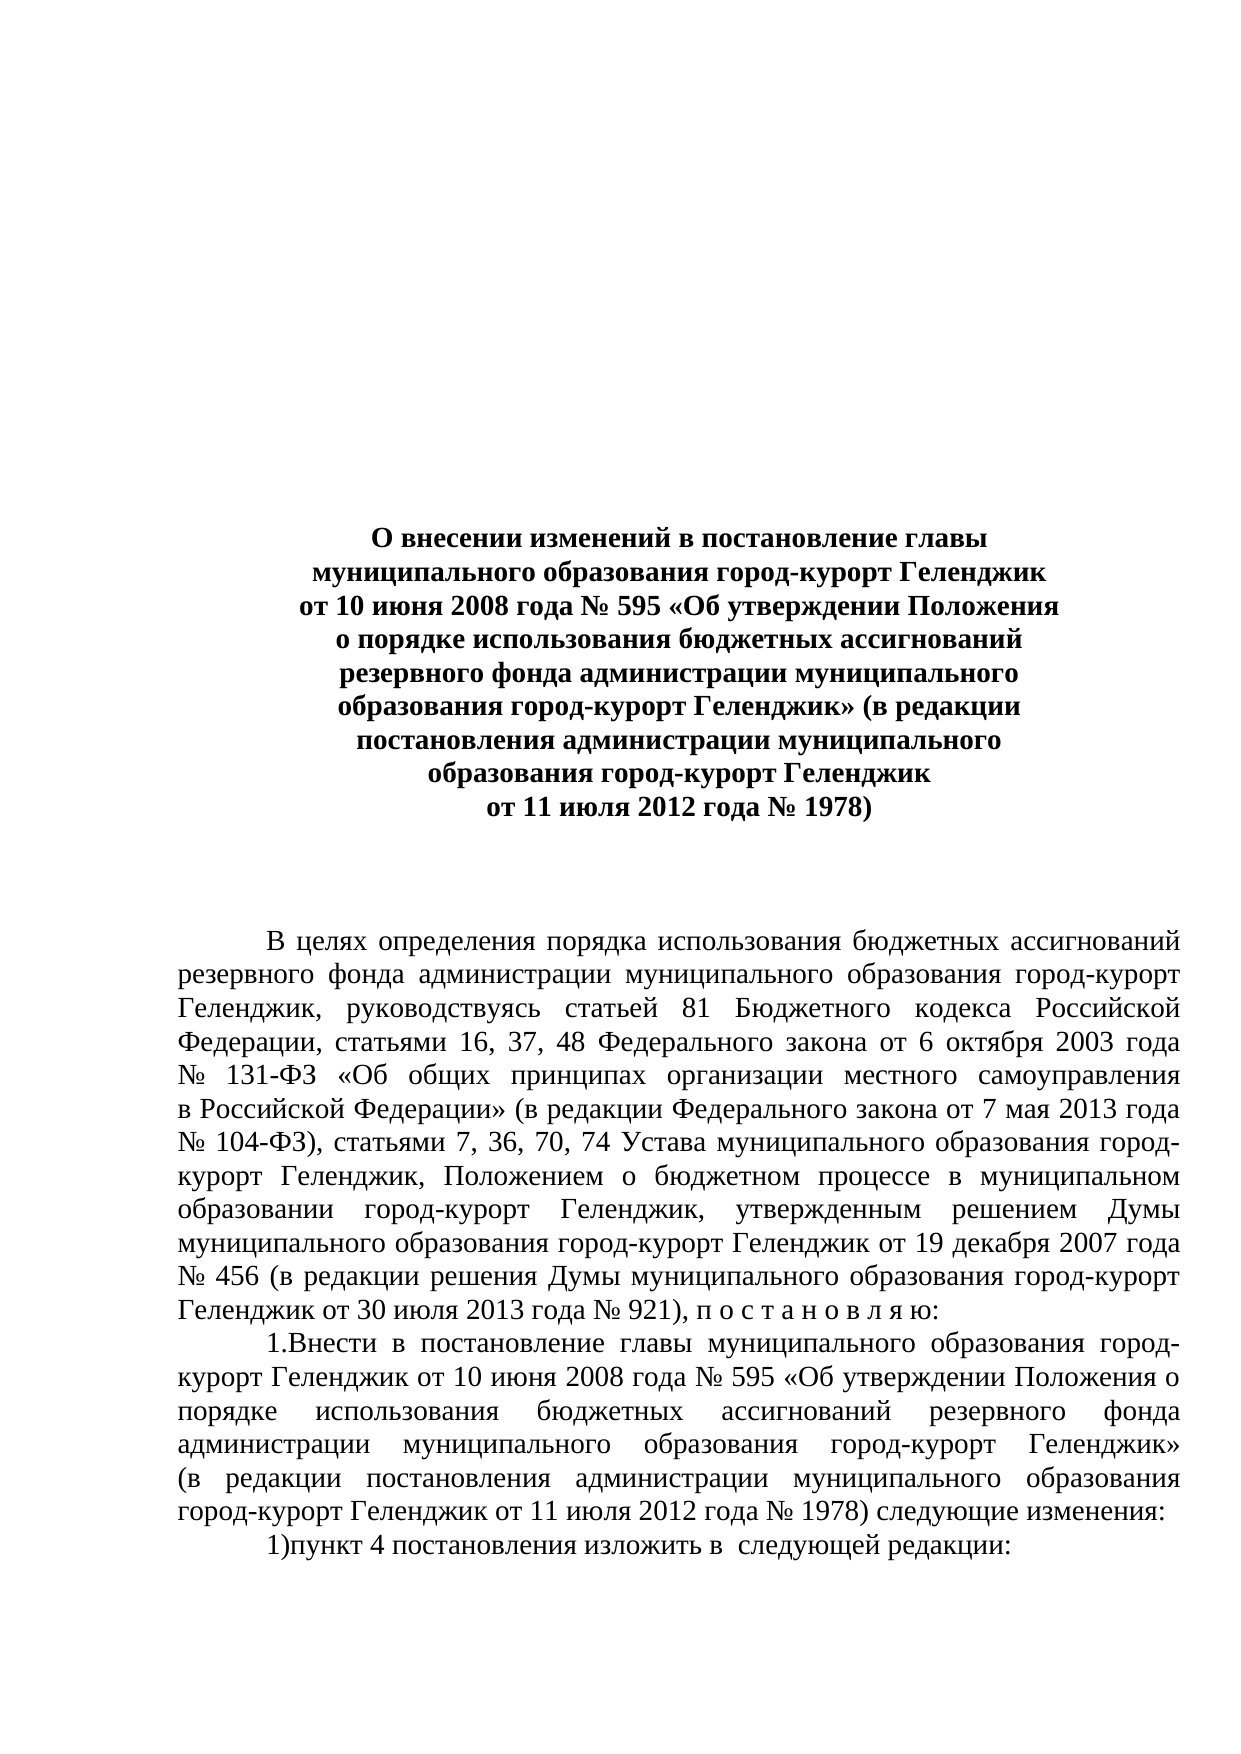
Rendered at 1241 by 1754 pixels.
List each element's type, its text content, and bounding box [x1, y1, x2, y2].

text О внесении изменений в постановление главы [177, 521, 1181, 554]
text о порядке использования бюджетных ассигнований [177, 621, 1181, 655]
text резервного фонда администрации муниципального [177, 655, 1181, 688]
text образования город-курорт Геленджик» (в редакции [177, 688, 1181, 722]
text образования город-курорт Геленджик [177, 755, 1181, 789]
text В целях определения порядка использования бюджетных ассигнований резервного фонда администрации муниципального образования город-курорт Геленджик, руководствуясь статьей 81 Бюджетного кодекса Российской Федерации, статьями 16, 37, 48 Федерального закона от 6 октября 2003 года № 131-ФЗ «Об общих принципах организации местного самоуправления в Российской Федерации» (в редакции Федерального закона от 7 мая 2013 года № 104-ФЗ), статьями 7, 36, 70, 74 Устава муниципального образования город-курорт Геленджик, Положением о бюджетном процессе в муниципальном образовании город-курорт Геленджик, утвержденным решением Думы муниципального образования город-курорт Геленджик от 19 декабря 2007 года № 456 (в редакции решения Думы муниципального образования город-курорт Геленджик от 30 июля 2013 года № 921), п о с т а н о в л я ю: [177, 923, 1181, 1326]
text постановления администрации муниципального [177, 722, 1181, 755]
text 1)пункт 4 постановления изложить в следующей редакции: [177, 1527, 1181, 1560]
text от 11 июля 2012 года № 1978) [177, 789, 1181, 822]
text муниципального образования город-курорт Геленджик [177, 554, 1181, 588]
text 1.Внести в постановление главы муниципального образования город-курорт Геленджик от 10 июня 2008 года № 595 «Об утверждении Положения о порядке использования бюджетных ассигнований резервного фонда администрации муниципального образования город-курорт Геленджик» (в редакции постановления администрации муниципального образования город-курорт Геленджик от 11 июля 2012 года № 1978) следующие изменения: [177, 1326, 1181, 1527]
text от 10 июня 2008 года № 595 «Об утверждении Положения [177, 588, 1181, 621]
